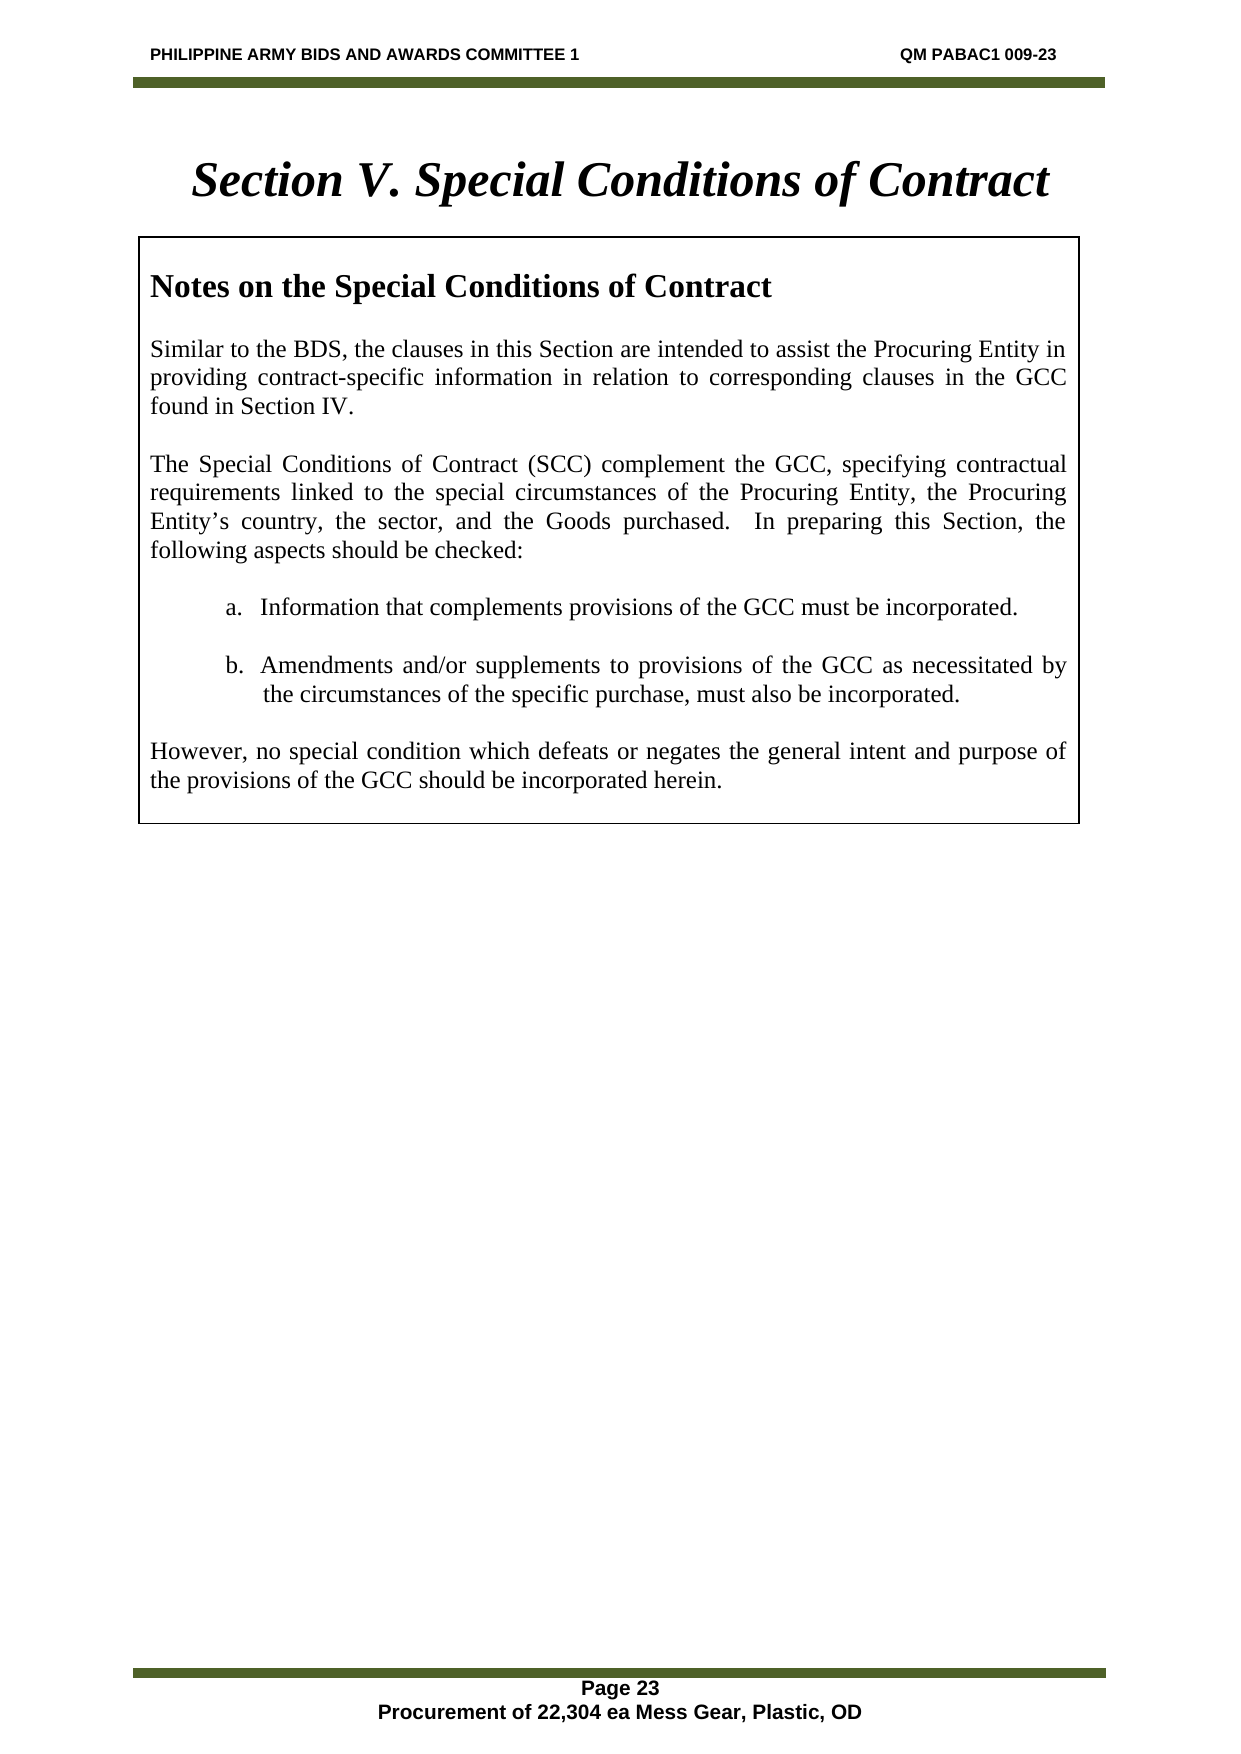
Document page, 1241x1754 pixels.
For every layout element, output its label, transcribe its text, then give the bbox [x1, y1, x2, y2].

table_header Notes on the Special Conditions of Contract Similar to the BDS, the clauses in this Section are intended to assist the Procuring Entity in providing contract-specific information in relation to corresponding clauses in the GCC found in Section IV. The Special Conditions of Contract (SCC) complement the GCC, specifying contractual requirements linked to the special circumstances of the Procuring Entity, the Procuring Entity’s country, the sector, and the Goods purchased. In preparing this Section, the following aspects should be checked: Information that complements provisions of the GCC must be incorporated. Amendments and/or supplements to provisions of the GCC as necessitated by the circumstances of the specific purchase, must also be incorporated. However, no special condition which defeats or negates the general intent and purpose of the provisions of the GCC should be incorporated herein. [140, 238, 1078, 822]
subtitle Section V. Special Conditions of Contract [150, 150, 1090, 207]
